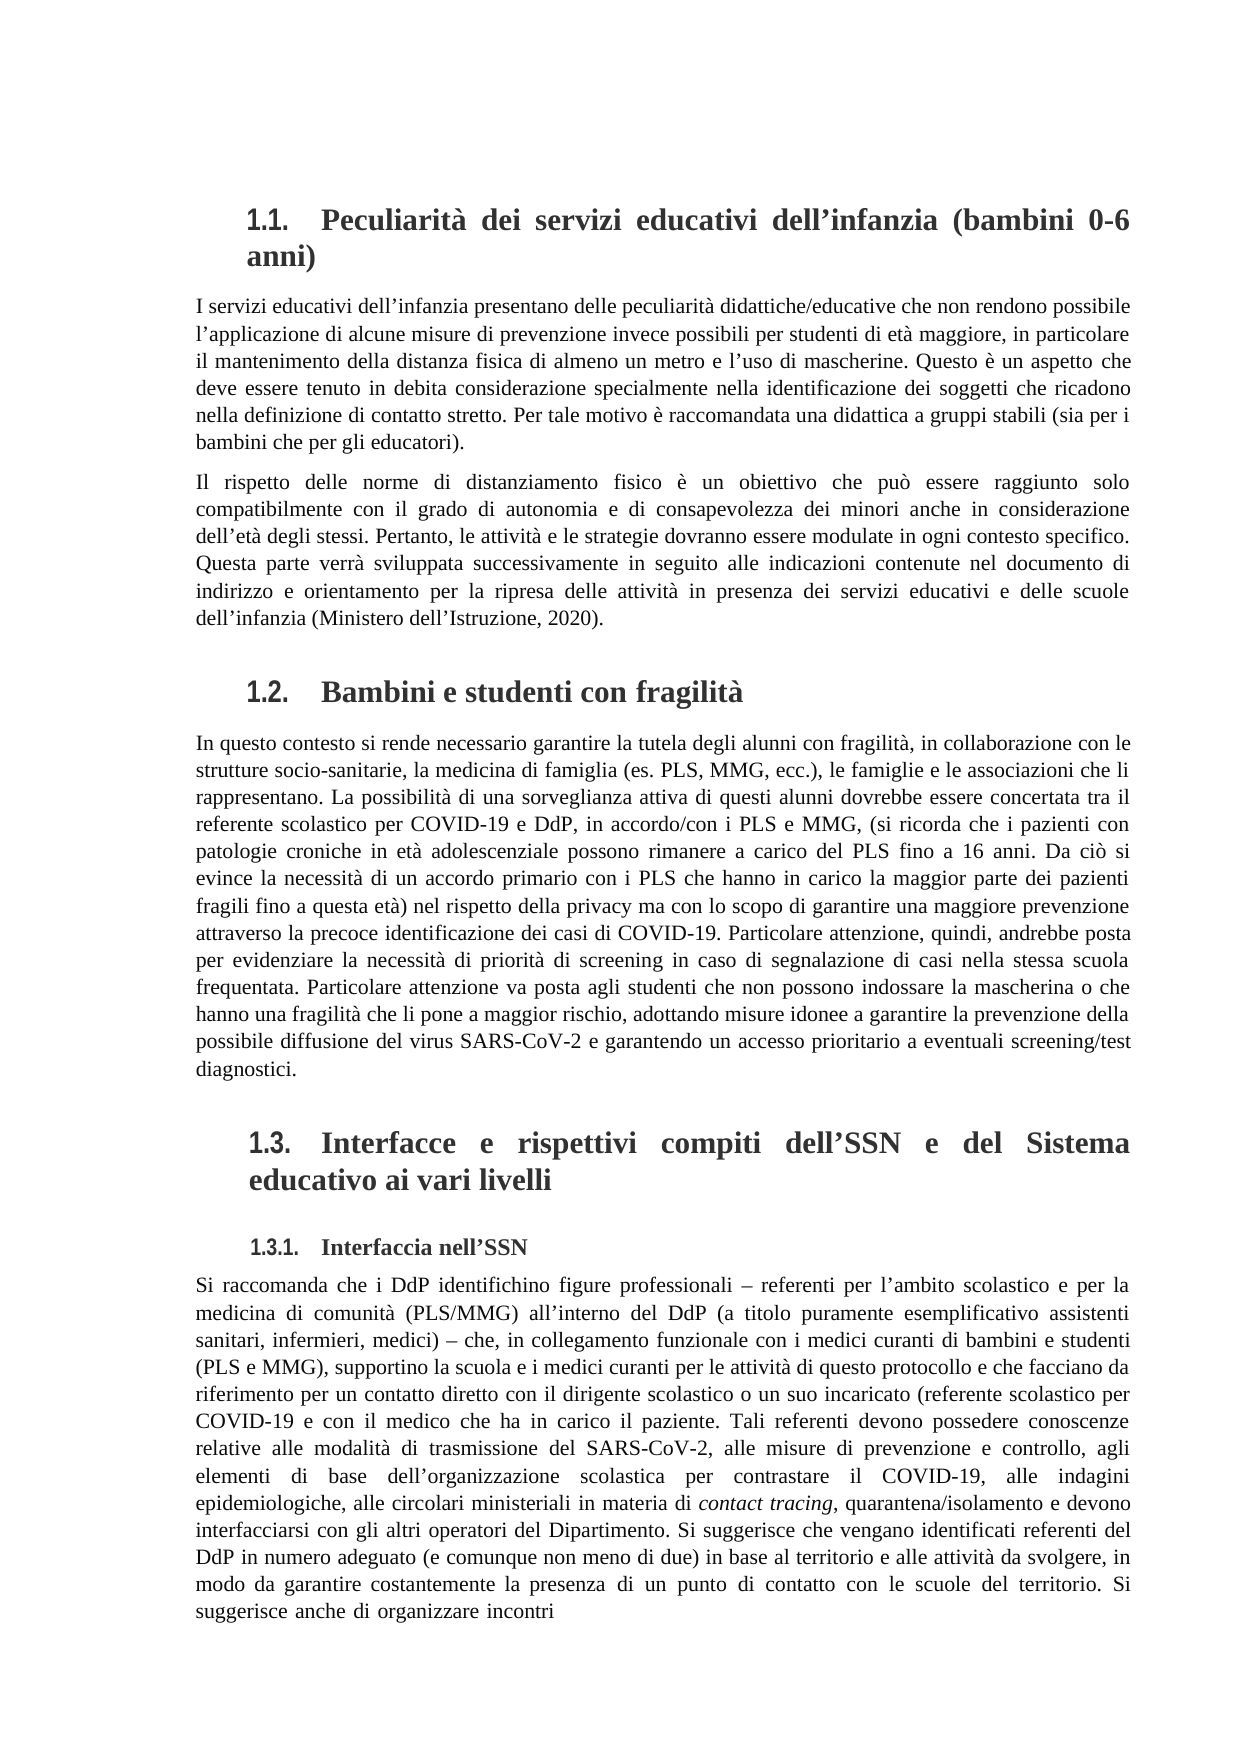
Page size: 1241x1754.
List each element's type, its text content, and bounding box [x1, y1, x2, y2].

text Si raccomanda che i DdP identifichino figure professionali – referenti per l’ambito scolastico e per la medicina di comunità (PLS/MMG) all’interno del DdP (a titolo puramente esemplificativo assistenti sanitari, infermieri, medici) – che, in collegamento funzionale con i medici curanti di bambini e studenti (PLS e MMG), supportino la scuola e i medici curanti per le attività di questo protocollo e che facciano da riferimento per un contatto diretto con il dirigente scolastico o un suo incaricato (referente scolastico per COVID-19 e con il medico che ha in carico il paziente. Tali referenti devono possedere conoscenze relative alle modalità di trasmissione del SARS-CoV-2, alle misure di prevenzione e controllo, agli elementi di base dell’organizzazione scolastica per contrastare il COVID-19, alle indagini epidemiologiche, alle circolari ministeriali in materia di contact tracing, quarantena/isolamento e devono interfacciarsi con gli altri operatori del Dipartimento. Si suggerisce che vengano identificati referenti del DdP in numero adeguato (e comunque non meno di due) in base al territorio e alle attività da svolgere, in modo da garantire costantemente la presenza di un punto di contatto con le scuole del territorio. Si suggerisce anche di organizzare incontri [195, 1272, 1131, 1624]
text I servizi educativi dell’infanzia presentano delle peculiarità didattiche/educative che non rendono possibile l’applicazione di alcune misure di prevenzione invece possibili per studenti di età maggiore, in particolare il mantenimento della distanza fisica di almeno un metro e l’uso di mascherine. Questo è un aspetto che deve essere tenuto in debita considerazione specialmente nella identificazione dei soggetti che ricadono nella definizione di contatto stretto. Per tale motivo è raccomandata una didattica a gruppi stabili (sia per i bambini che per gli educatori). [196, 293, 1131, 454]
list Bambini e studenti con fragilità [246, 673, 1131, 709]
list Peculiarità dei servizi educativi dell’infanzia (bambini 0-6 anni) [246, 201, 1131, 273]
text In questo contesto si rende necessario garantire la tutela degli alunni con fragilità, in collaborazione con le strutture socio-sanitarie, la medicina di famiglia (es. PLS, MMG, ecc.), le famiglie e le associazioni che li rappresentano. La possibilità di una sorveglianza attiva di questi alunni dovrebbe essere concertata tra il referente scolastico per COVID-19 e DdP, in accordo/con i PLS e MMG, (si ricorda che i pazienti con patologie croniche in età adolescenziale possono rimanere a carico del PLS fino a 16 anni. Da ciò si evince la necessità di un accordo primario con i PLS che hanno in carico la maggior parte dei pazienti fragili fino a questa età) nel rispetto della privacy ma con lo scopo di garantire una maggiore prevenzione attraverso la precoce identificazione dei casi di COVID-19. Particolare attenzione, quindi, andrebbe posta per evidenziare la necessità di priorità di screening in caso di segnalazione di casi nella stessa scuola frequentata. Particolare attenzione va posta agli studenti che non possono indossare la mascherina o che hanno una fragilità che li pone a maggior rischio, adottando misure idonee a garantire la prevenzione della possibile diffusione del virus SARS-CoV-2 e garantendo un accesso prioritario a eventuali screening/test diagnostici. [196, 729, 1131, 1081]
list Interfacce e rispettivi compiti dell’SSN e del Sistema educativo ai vari livelli [249, 1124, 1131, 1197]
text Il rispetto delle norme di distanziamento fisico è un obiettivo che può essere raggiunto solo compatibilmente con il grado di autonomia e di consapevolezza dei minori anche in considerazione dell’età degli stessi. Pertanto, le attività e le strategie dovranno essere modulate in ogni contesto specifico. Questa parte verrà sviluppata successivamente in seguito alle indicazioni contenute nel documento di indirizzo e orientamento per la ripresa delle attività in presenza dei servizi educativi e delle scuole dell’infanzia (Ministero dell’Istruzione, 2020). [196, 469, 1131, 630]
list Interfaccia nell’SSN [250, 1233, 1131, 1260]
